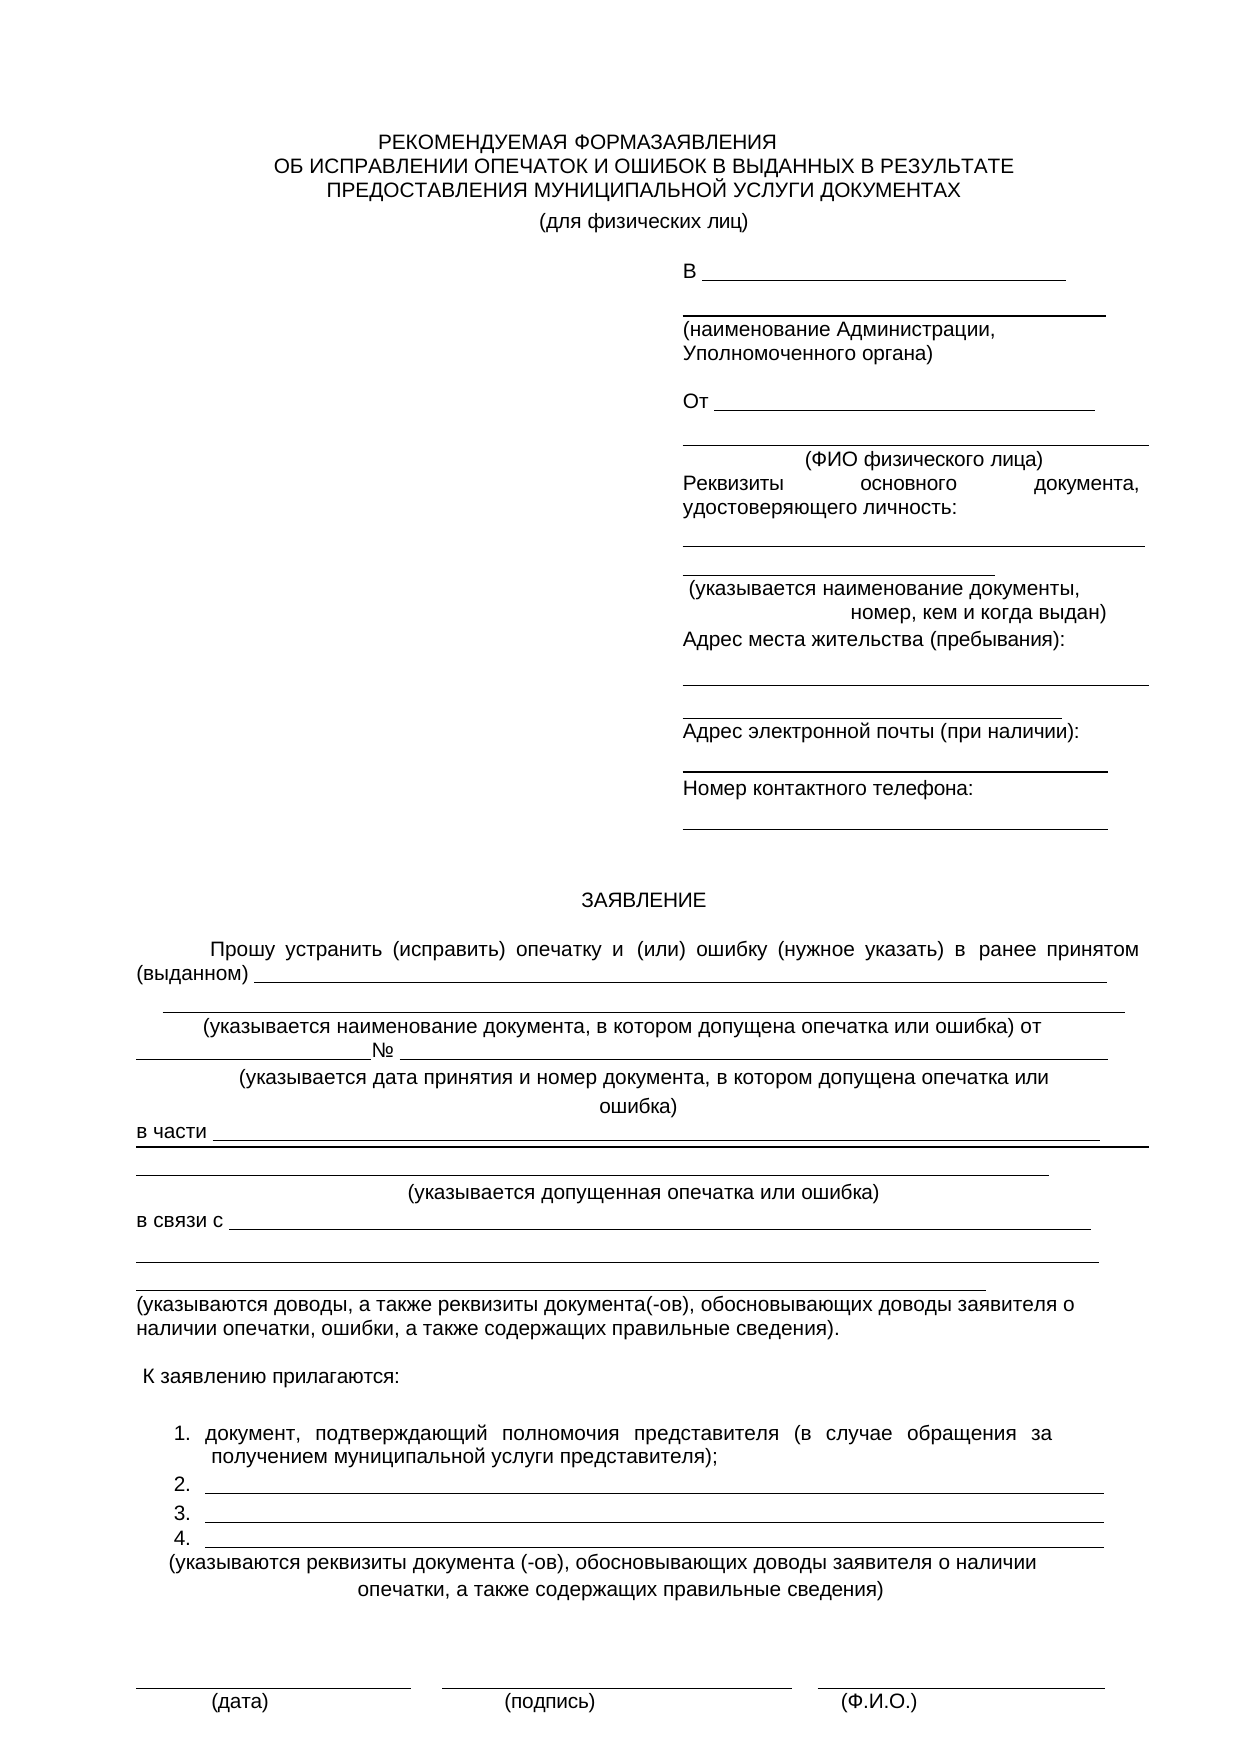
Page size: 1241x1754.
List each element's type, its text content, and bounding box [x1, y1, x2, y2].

text Номер контактного телефона: [683, 768, 1169, 801]
text в связи с [112, 1205, 1115, 1233]
text От [683, 389, 1169, 413]
text Прошу устранить (исправить) опечатку и (или) ошибку (нужное указать) в ранее принятом (выданном) [136, 937, 1145, 984]
text К заявлению прилагаются: [142, 1363, 1169, 1387]
subtitle В [683, 259, 1169, 283]
text ОБ ИСПРАВЛЕНИИ ОПЕЧАТОК И ОШИБОК В ВЫДАННЫХ В РЕЗУЛЬТАТЕ ПРЕДОСТАВЛЕНИЯ МУНИЦИПАЛЬНОЙ УСЛУГИ ДОКУМЕНТАХ [210, 154, 1077, 202]
text опечатки, а также содержащих правильные сведения) [357, 1574, 1169, 1602]
text Адрес электронной почты (при наличии): [683, 710, 1169, 743]
text (дата) (подпись) (Ф.И.О.) [211, 1674, 1169, 1713]
text (указывается дата принятия и номер документа, в котором допущена опечатка или [239, 1062, 1169, 1090]
text 3. [173, 1497, 1169, 1526]
text ошибка) [599, 1090, 1169, 1119]
text ЗАЯВЛЕНИЕ [118, 888, 1169, 912]
text Реквизиты основного документа, удостоверяющего личность: [683, 471, 1152, 519]
text Адрес места жительства (пребывания): [683, 624, 1169, 652]
text (указывается наименование документы, номер, кем и когда выдан) [688, 572, 1151, 624]
text в части [136, 1119, 1169, 1143]
text (указывается допущенная опечатка или ошибка) [118, 1172, 1169, 1205]
text (указывается наименование документа, в котором допущена опечатка или ошибка) от № [136, 1009, 1108, 1062]
text 4. (указываются реквизиты документа (-ов), обосновывающих доводы заявителя о наличии [168, 1526, 1119, 1574]
text (ФИО физического лица) [804, 437, 1169, 471]
text 2. [173, 1469, 1169, 1497]
text (для физических лиц) [118, 202, 1169, 235]
text (наименование Администрации, Уполномоченного органа) [683, 307, 1169, 364]
subtitle РЕКОМЕНДУЕМАЯ ФОРМАЗАЯВЛЕНИЯ [112, 130, 1169, 154]
text (указываются доводы, а также реквизиты документа(-ов), обосновывающих доводы заявителя о наличии опечатки, ошибки, а также содержащих правильные сведения). [136, 1287, 1152, 1339]
text 1. документ, подтверждающий полномочия представителя (в случае обращения за получением муниципальной услуги представителя); [173, 1420, 1152, 1468]
